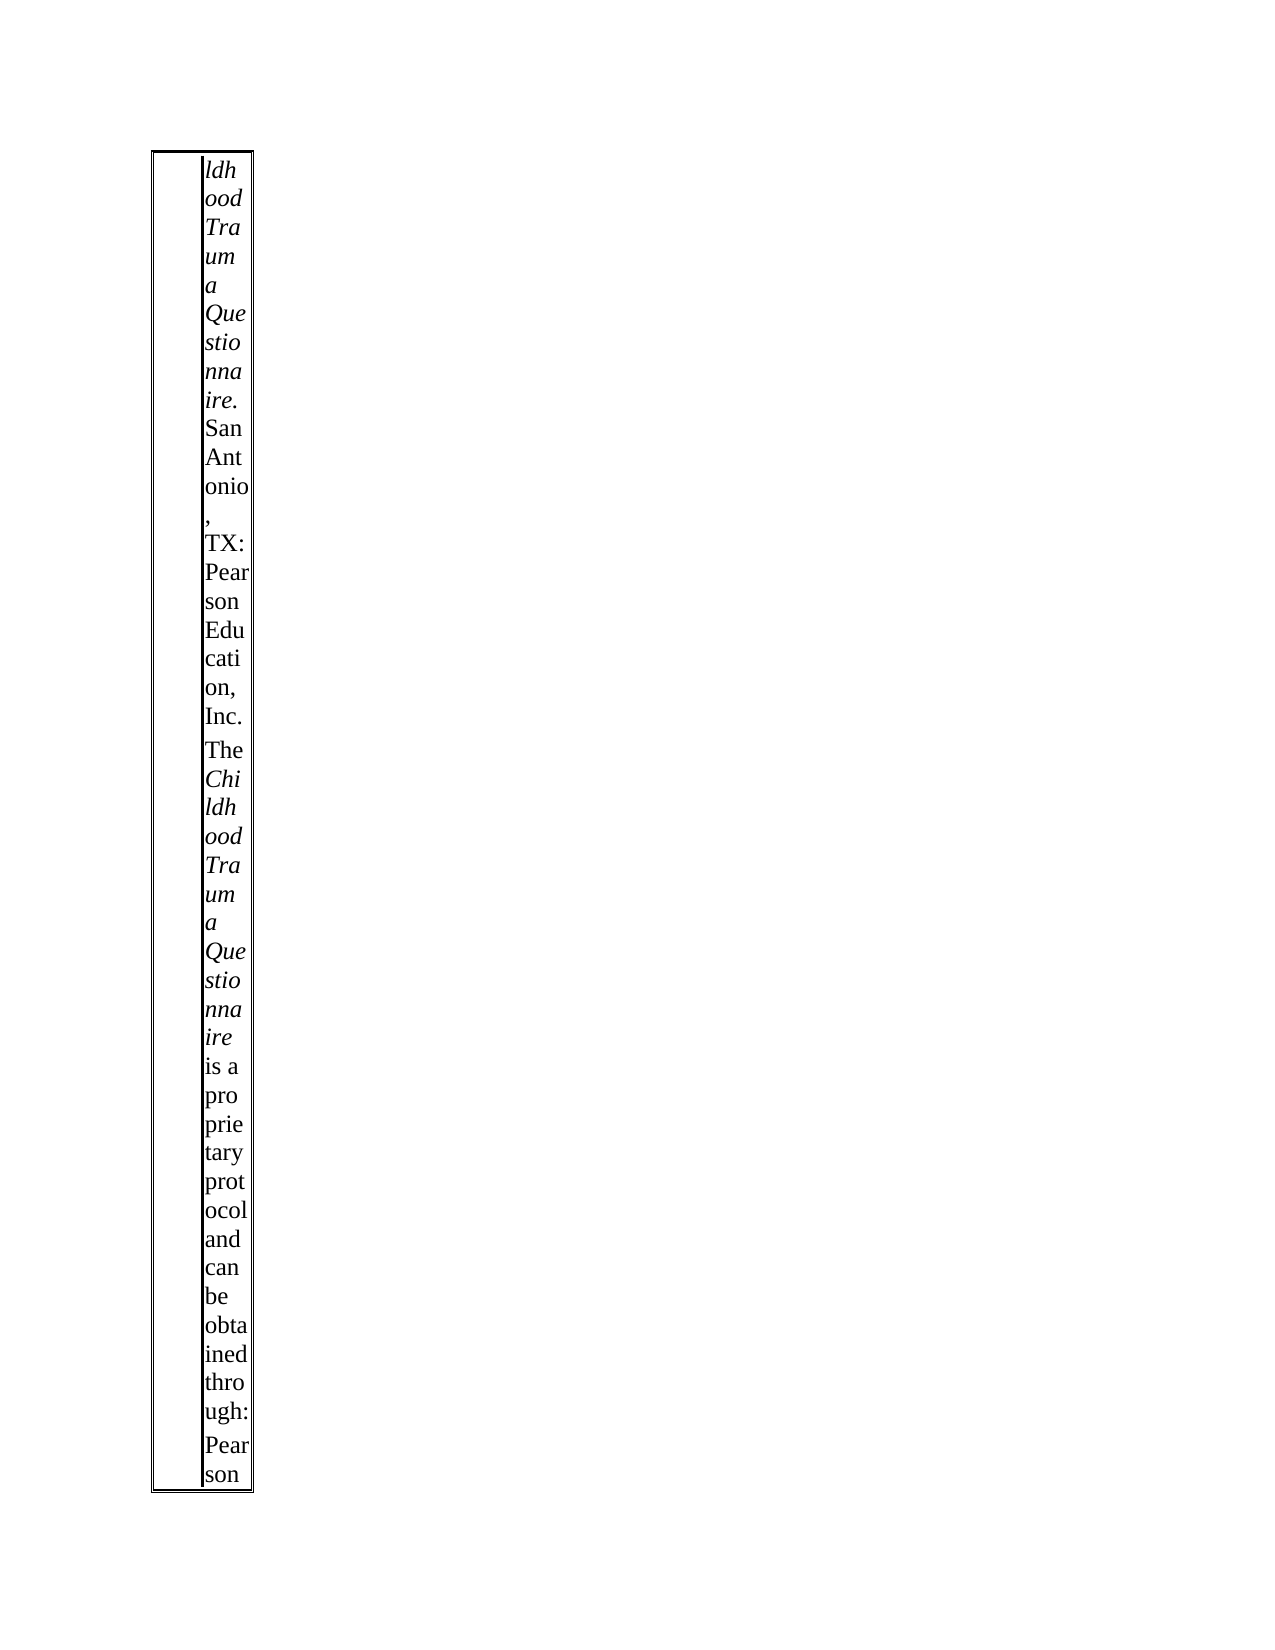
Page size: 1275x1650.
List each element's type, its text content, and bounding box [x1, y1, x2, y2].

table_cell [202, 153, 251, 1489]
table_cell Source: [154, 153, 202, 1489]
